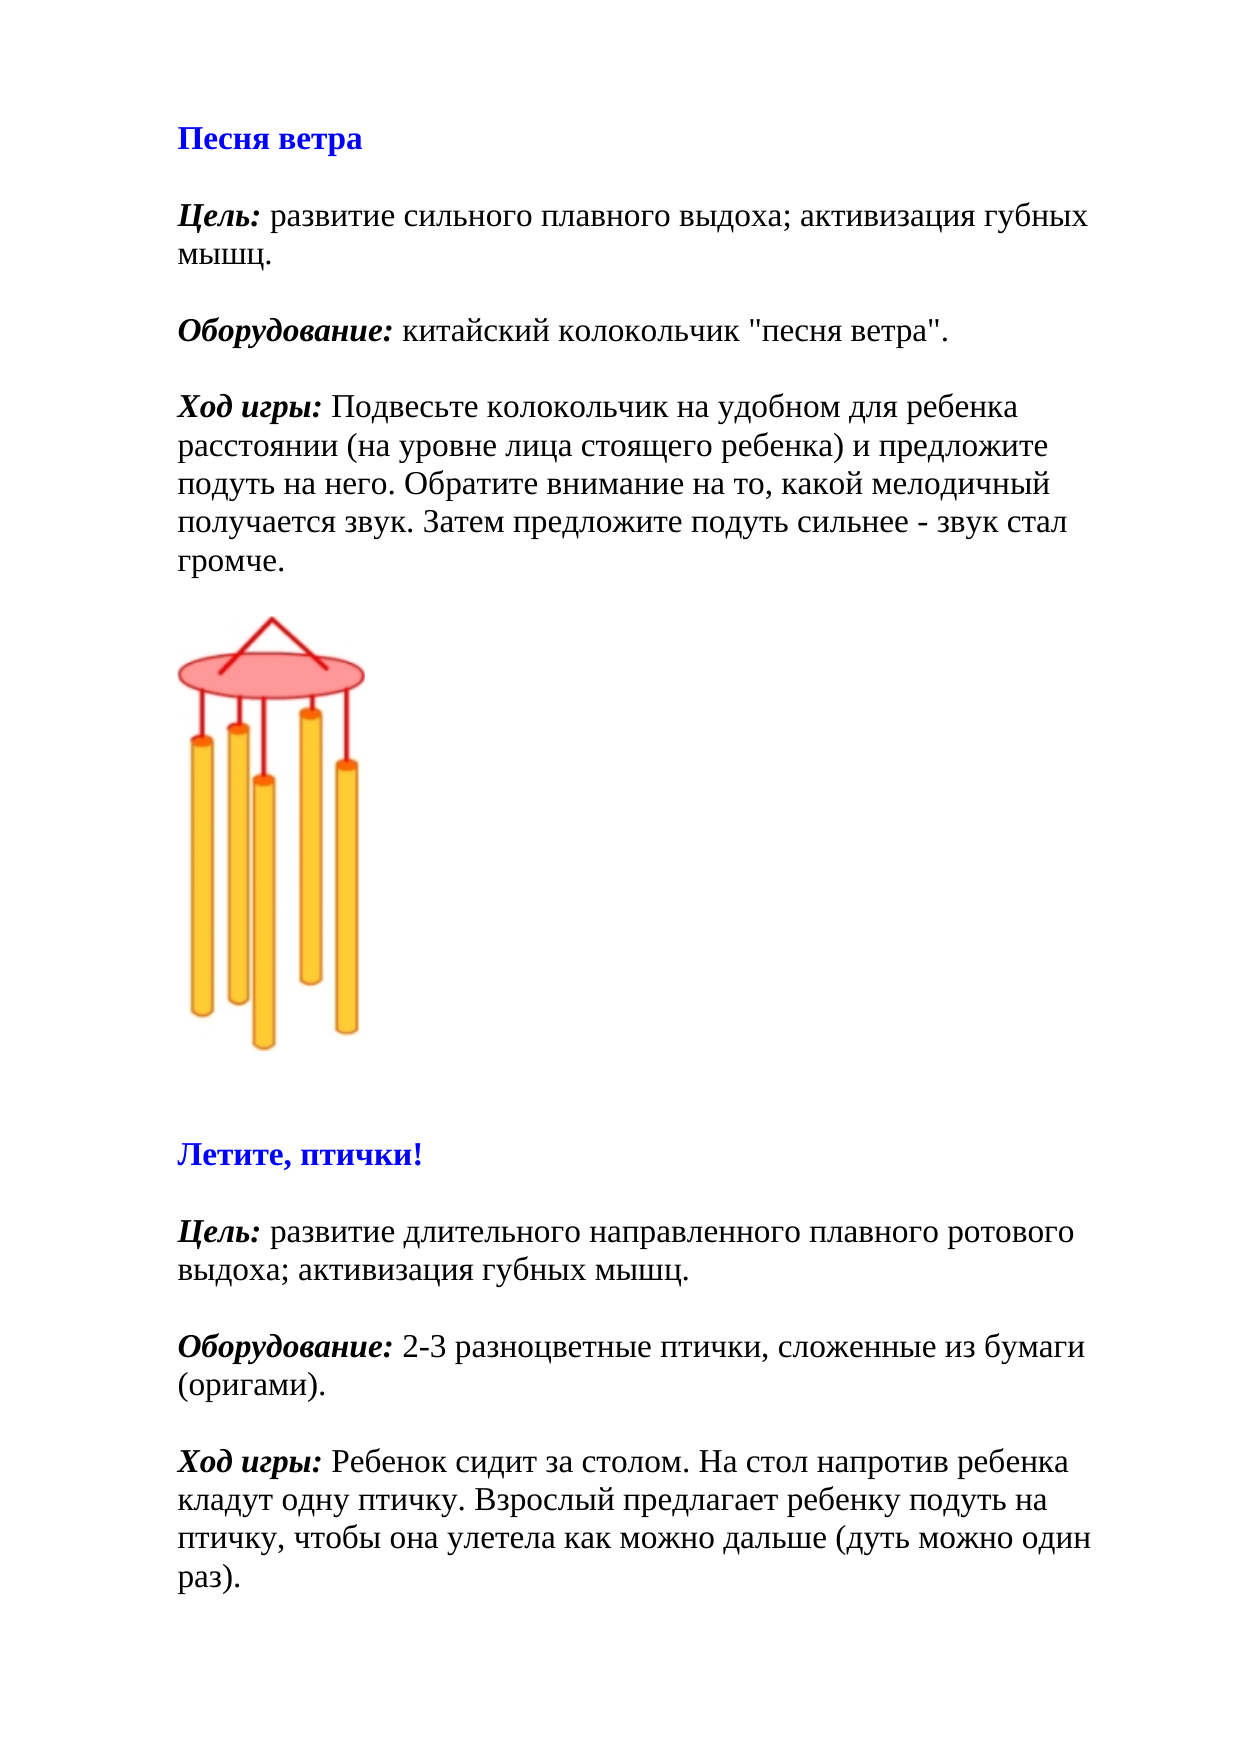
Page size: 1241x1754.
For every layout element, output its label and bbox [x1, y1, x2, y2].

text [177, 118, 1152, 1633]
picture [177, 616, 365, 1051]
